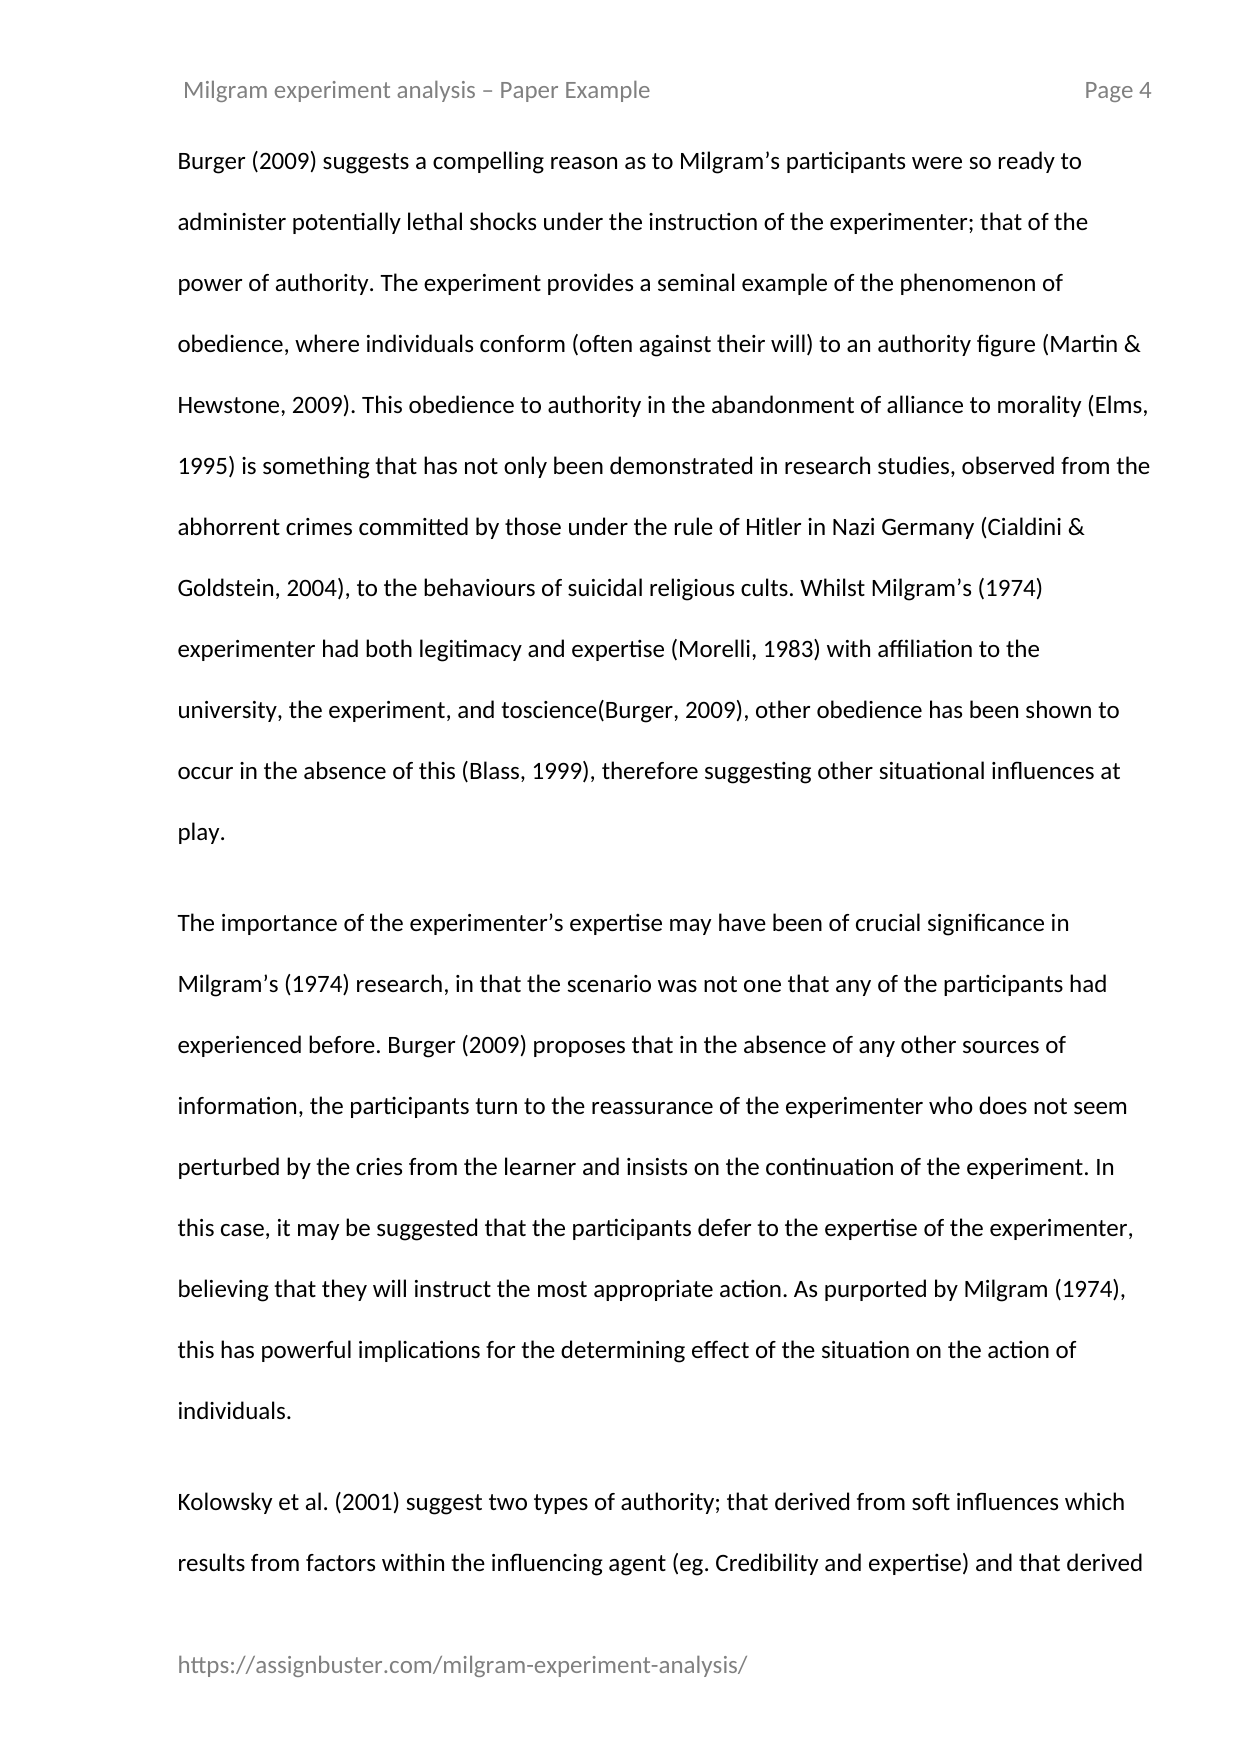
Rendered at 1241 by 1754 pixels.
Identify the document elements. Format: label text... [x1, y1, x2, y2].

text Burger (2009) suggests a compelling reason as to Milgram’s participants were so ready to administer potentially lethal shocks under the instruction of the experimenter; that of the power of authority. The experiment provides a seminal example of the phenomenon of obedience, where individuals conform (often against their will) to an authority figure (Martin & Hewstone, 2009). This obedience to authority in the abandonment of alliance to morality (Elms, 1995) is something that has not only been demonstrated in research studies, observed from the abhorrent crimes committed by those under the rule of Hitler in Nazi Germany (Cialdini & Goldstein, 2004), to the behaviours of suicidal religious cults. Whilst Milgram’s (1974) experimenter had both legitimacy and expertise (Morelli, 1983) with affiliation to the university, the experiment, and toscience(Burger, 2009), other obedience has been shown to occur in the absence of this (Blass, 1999), therefore suggesting other situational influences at play. [177, 145, 1152, 847]
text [177, 1486, 1152, 1577]
text The importance of the experimenter’s expertise may have been of crucial significance in Milgram’s (1974) research, in that the scenario was not one that any of the participants had experienced before. Burger (2009) proposes that in the absence of any other sources of information, the participants turn to the reassurance of the experimenter who does not seem perturbed by the cries from the learner and insists on the continuation of the experiment. In this case, it may be suggested that the participants defer to the expertise of the experimenter, believing that they will instruct the most appropriate action. As purported by Milgram (1974), this has powerful implications for the determining effect of the situation on the action of individuals. [177, 907, 1152, 1426]
